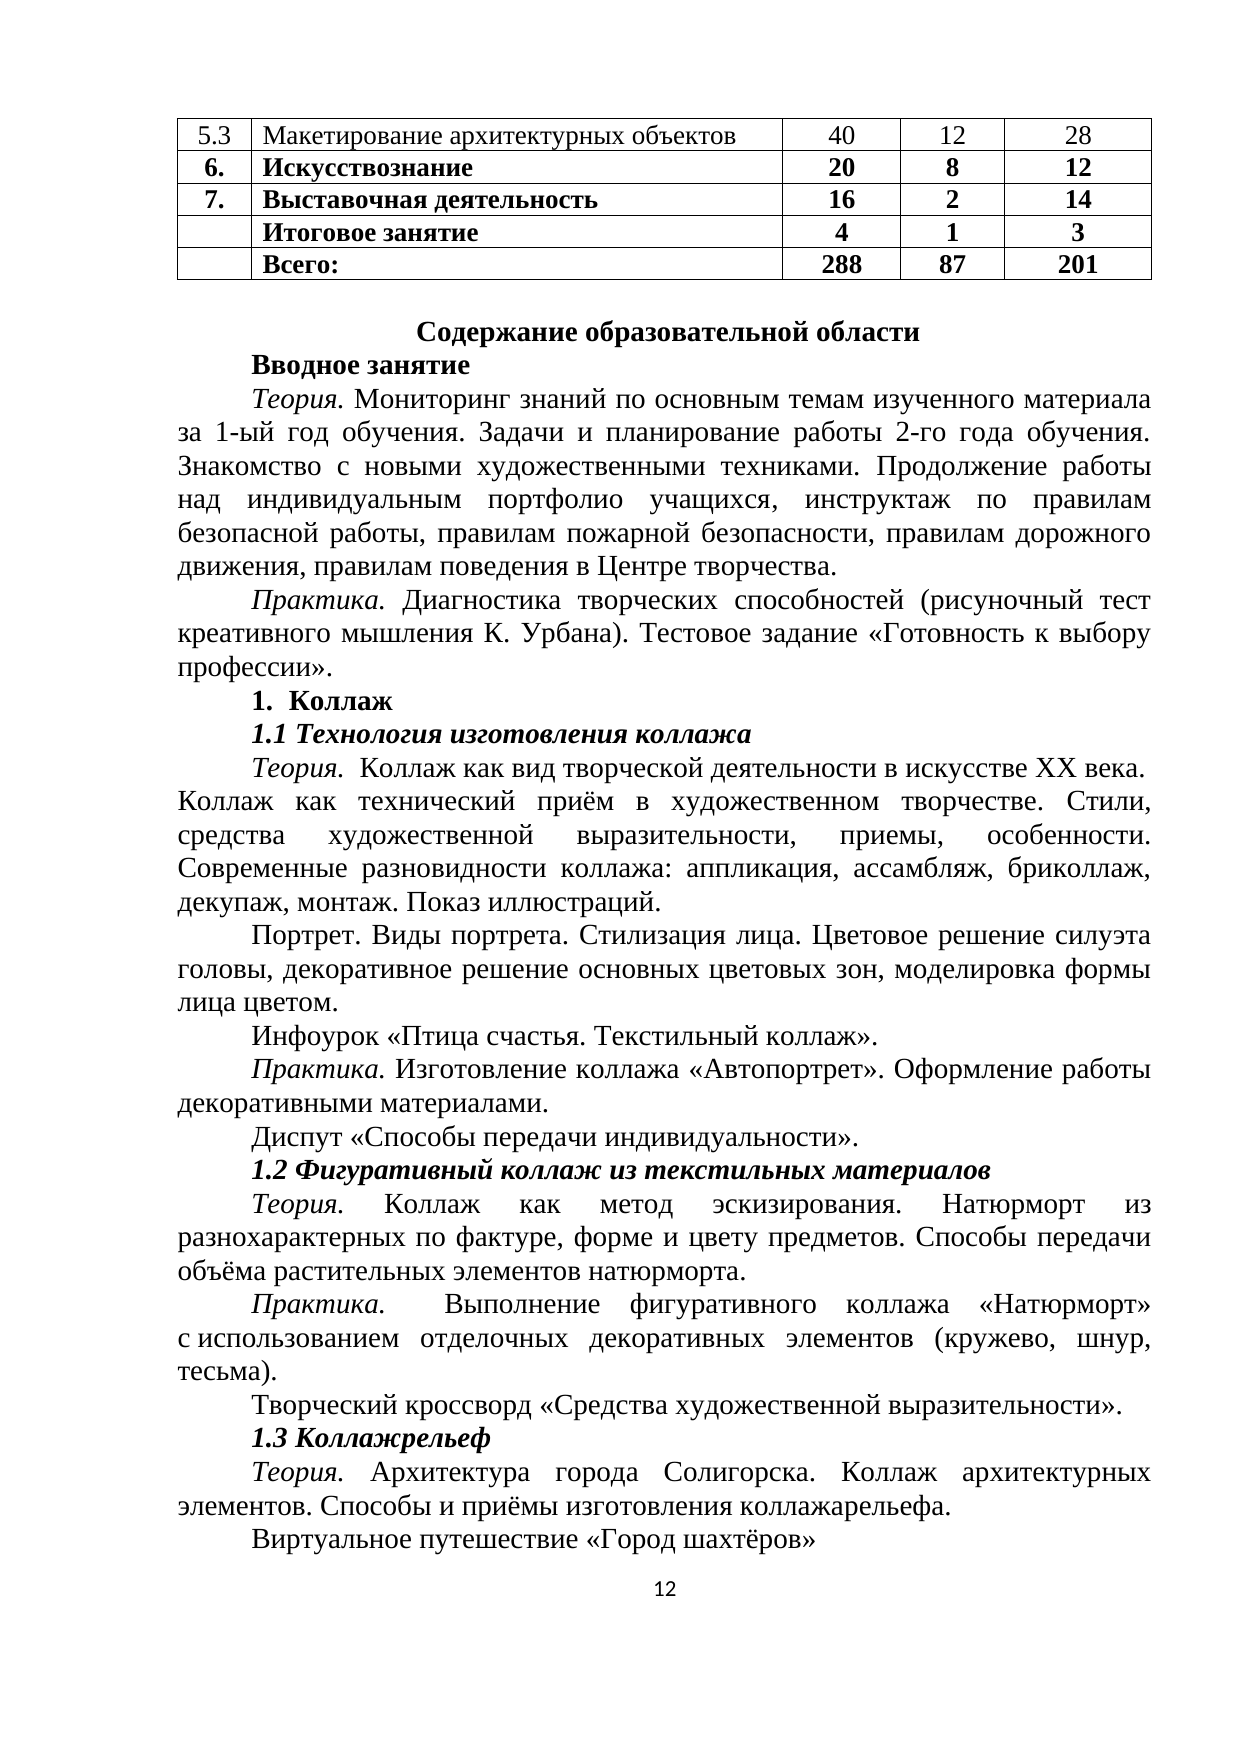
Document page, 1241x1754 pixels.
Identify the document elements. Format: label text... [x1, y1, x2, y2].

table_cell 3 [1005, 216, 1151, 247]
text Содержание образовательной области [177, 314, 1152, 347]
table_cell 20 [783, 151, 900, 182]
text 1.2 Фигуративный коллаж из текстильных материалов [177, 1152, 1152, 1186]
list Портрет. Виды портрета. Стилизация лица. Цветовое решение силуэта головы, декоративное решение основных цветовых зон, моделировка формы лица цветом. [177, 917, 1152, 1018]
table_cell 28 [1005, 119, 1151, 150]
table_cell [178, 216, 251, 247]
text Практика. Выполнение фигуративного коллажа «Натюрморт» с использованием отделочных декоративных элементов (кружево, шнур, тесьма). [177, 1286, 1152, 1387]
table_cell 6. [178, 151, 251, 182]
table_cell 87 [901, 248, 1004, 279]
text Виртуальное путешествие «Город шахтёров» [177, 1521, 1152, 1555]
table_cell [178, 248, 251, 279]
text Коллаж как технический приём в художественном творчестве. Стили, средства художественной выразительности, приемы, особенности. Современные разновидности коллажа: аппликация, ассамбляж, бриколлаж, декупаж, монтаж. Показ иллюстраций. [177, 783, 1152, 917]
table_cell 288 [783, 248, 900, 279]
table_cell 4 [783, 216, 900, 247]
table_cell Итоговое занятие [252, 216, 782, 247]
table_cell 12 [1005, 151, 1151, 182]
text Практика. Изготовление коллажа «Автопортрет». Оформление работы декоративными материалами. [177, 1052, 1152, 1119]
list Инфоурок «Птица счастья. Текстильный коллаж». [177, 1018, 1152, 1052]
table_cell 8 [901, 151, 1004, 182]
text 1.3 Коллаж­рельеф [177, 1421, 1152, 1454]
table_cell 14 [1005, 184, 1151, 215]
table_cell 12 [901, 119, 1004, 150]
text Теория. Коллаж как метод эскизирования. Натюрморт из разнохарактерных по фактуре, форме и цвету предметов. Способы передачи объёма растительных элементов натюрморта. [177, 1186, 1152, 1286]
text Диспут «Способы передачи индивидуальности». [177, 1119, 1152, 1152]
table_cell 16 [783, 184, 900, 215]
list Коллаж [251, 683, 1152, 716]
table_cell Всего: [252, 248, 782, 279]
text Вводное занятие [177, 347, 1152, 381]
table_cell 5.3 [178, 119, 251, 150]
table_cell Макетирование архитектурных объектов [252, 119, 782, 150]
text 1.1 Технология изготовления коллажа [177, 716, 1152, 750]
table_cell 1 [901, 216, 1004, 247]
text Теория. Архитектура города Солигорска. Коллаж архитектурных элементов. Способы и приёмы изготовления коллажа­рельефа. [177, 1454, 1152, 1521]
text Теория. Мониторинг знаний по основным темам изученного материала за 1-ый год обучения. Задачи и планирование работы 2-го года обучения. Знакомство с новыми художественными техниками. Продолжение работы над индивидуальным портфолио учащихся, инструктаж по правилам безопасной работы, правилам пожарной безопасности, правилам дорожного движения, правилам поведения в Центре творчества. [177, 381, 1152, 582]
table_cell Выставочная деятельность [252, 184, 782, 215]
table_cell 40 [783, 119, 900, 150]
text Практика. Диагностика творческих способностей (рисуночный тест креативного мышления К. Урбана). Тестовое задание «Готовность к выбору профессии». [177, 582, 1152, 683]
table_cell 2 [901, 184, 1004, 215]
text Теория. Коллаж как вид творческой деятельности в искусстве ХХ века. [177, 750, 1152, 783]
table_cell 201 [1005, 248, 1151, 279]
text Творческий кроссворд «Средства художественной выразительности». [177, 1387, 1152, 1421]
table_cell Искусствознание [252, 151, 782, 182]
table_cell 7. [178, 184, 251, 215]
